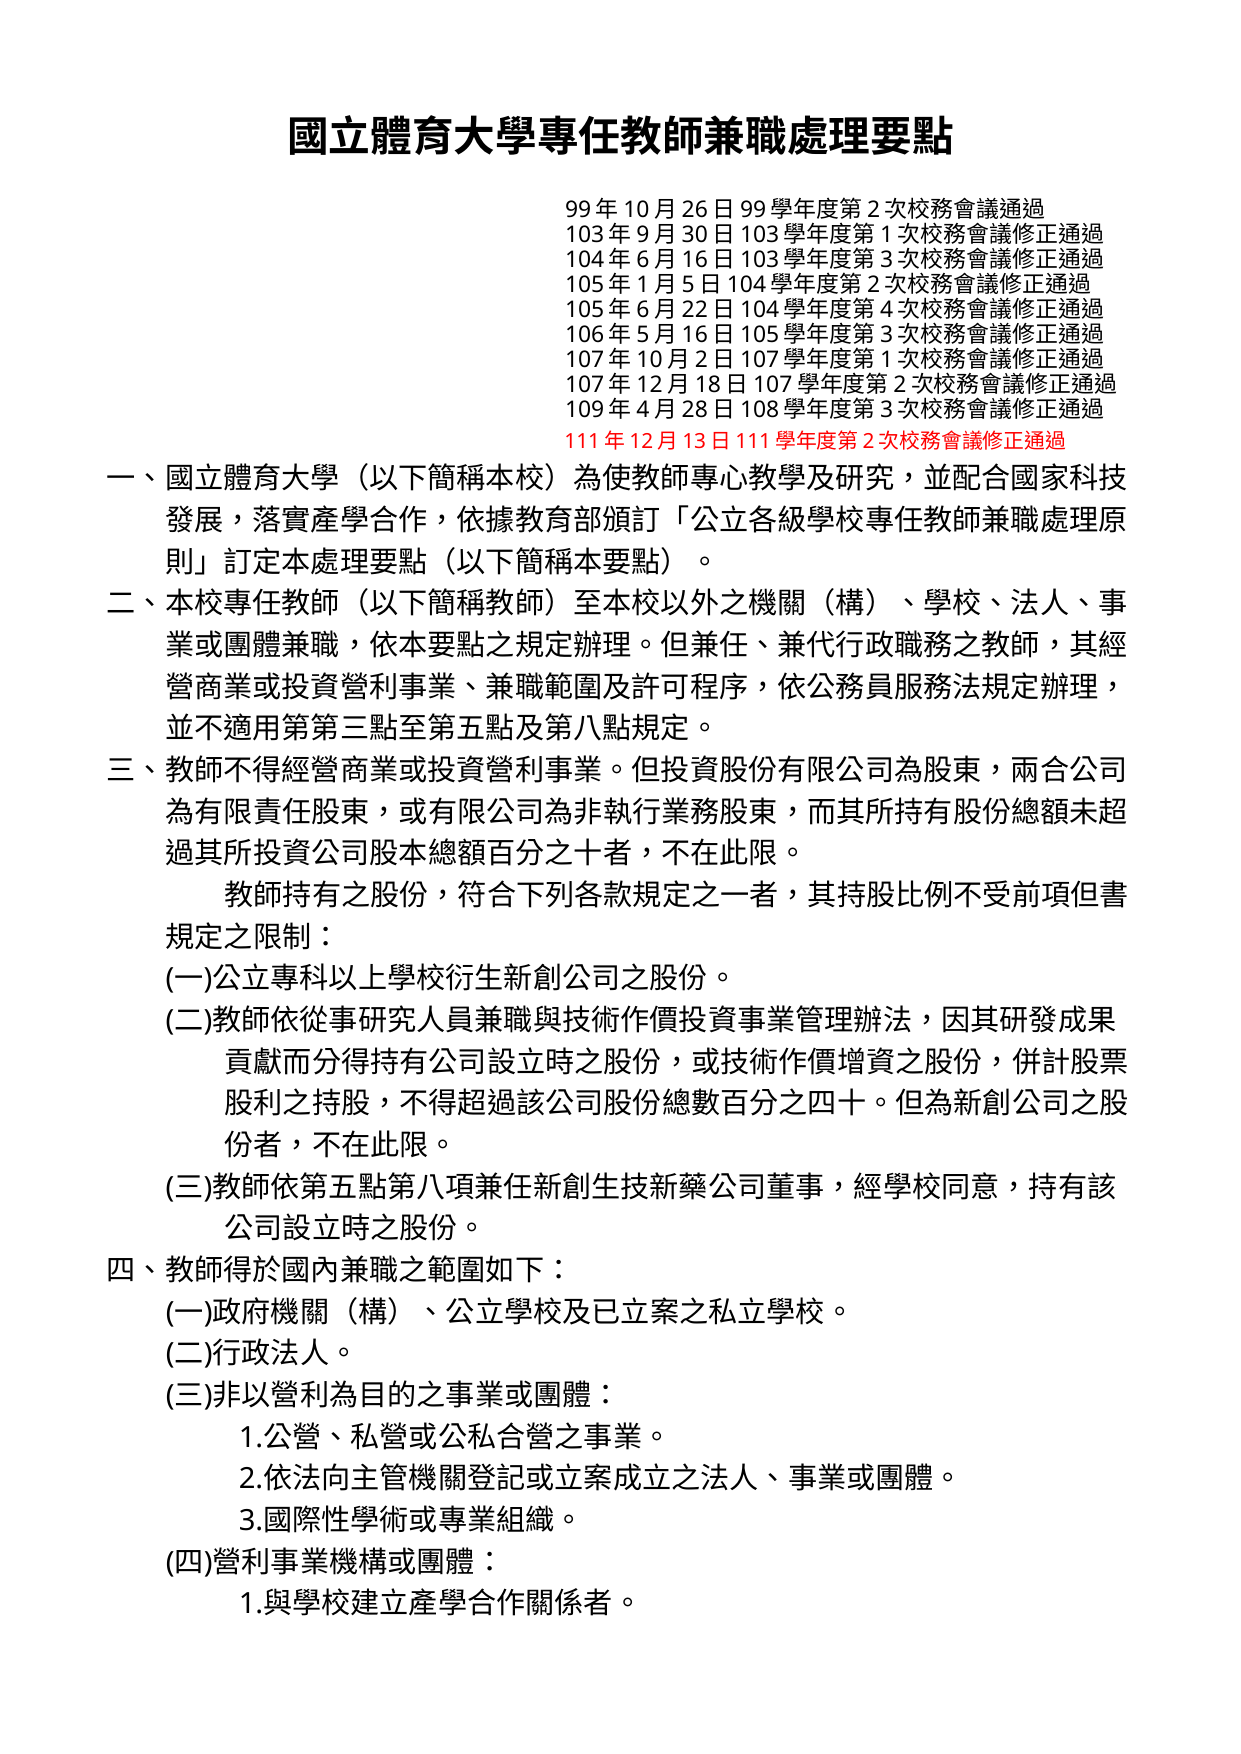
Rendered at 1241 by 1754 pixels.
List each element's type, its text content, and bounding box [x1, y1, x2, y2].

text 教師持有之股份，符合下列各款規定之一者，其持股比例不受前項但書規定之限制： [165, 872, 1134, 956]
text 106年5月16日105學年度第3次校務會議修正通過 [565, 322, 1134, 347]
text 105年6月22日104學年度第4次校務會議修正通過 [565, 297, 1134, 322]
text 103年9月30日103學年度第1次校務會議修正通過 [565, 222, 1134, 247]
text 三、教師不得經營商業或投資營利事業。但投資股份有限公司為股東，兩合公司為有限責任股東，或有限公司為非執行業務股東，而其所持有股份總額未超過其所投資公司股本總額百分之十者，不在此限。 [106, 747, 1134, 872]
text (一)政府機關（構）、公立學校及已立案之私立學校。 [166, 1289, 1134, 1331]
text 國立體育大學專任教師兼職處理要點 [106, 118, 1134, 160]
text 1.與學校建立產學合作關係者。 [238, 1581, 1134, 1622]
text (一)公立專科以上學校衍生新創公司之股份。 [165, 956, 1134, 997]
text 107年12月18日107學年度第2次校務會議修正通過 [565, 372, 1134, 397]
text 105年1月5日104學年度第2次校務會議修正通過 [565, 272, 1134, 297]
text (三)非以營利為目的之事業或團體： [166, 1372, 1134, 1414]
text 109年4月28日108學年度第3次校務會議修正通過 [565, 397, 1134, 422]
text 107年10月2日107學年度第1次校務會議修正通過 [565, 347, 1134, 372]
text (二)行政法人。 [166, 1331, 1134, 1372]
text 104年6月16日103學年度第3次校務會議修正通過 [565, 247, 1134, 272]
text (三)教師依第五點第八項兼任新創生技新藥公司董事，經學校同意，持有該公司設立時之股份。 [165, 1164, 1134, 1247]
text 111年12月13日111學年度第2次校務會議修正通過 [564, 422, 1134, 456]
text (二)教師依從事研究人員兼職與技術作價投資事業管理辦法，因其研發成果貢獻而分得持有公司設立時之股份，或技術作價增資之股份，併計股票股利之持股，不得超過該公司股份總數百分之四十。但為新創公司之股份者，不在此限。 [165, 997, 1134, 1164]
text 一、國立體育大學（以下簡稱本校）為使教師專心教學及研究，並配合國家科技發展，落實產學合作，依據教育部頒訂「公立各級學校專任教師兼職處理原則」訂定本處理要點（以下簡稱本要點）。 [106, 456, 1134, 581]
text 99年10月26日99學年度第2次校務會議通過 [565, 197, 1134, 222]
text 二、本校專任教師（以下簡稱教師）至本校以外之機關（構）、學校、法人、事業或團體兼職，依本要點之規定辦理。但兼任、兼代行政職務之教師，其經營商業或投資營利事業、兼職範圍及許可程序，依公務員服務法規定辦理，並不適用第第三點至第五點及第八點規定。 [106, 581, 1134, 747]
text (四)營利事業機構或團體： [166, 1539, 1134, 1581]
text 3.國際性學術或專業組織。 [238, 1497, 1134, 1539]
text 四、教師得於國內兼職之範圍如下： [106, 1247, 1134, 1289]
text 1.公營、私營或公私合營之事業。 [238, 1414, 1134, 1456]
text 2.依法向主管機關登記或立案成立之法人、事業或團體。 [238, 1456, 1134, 1497]
